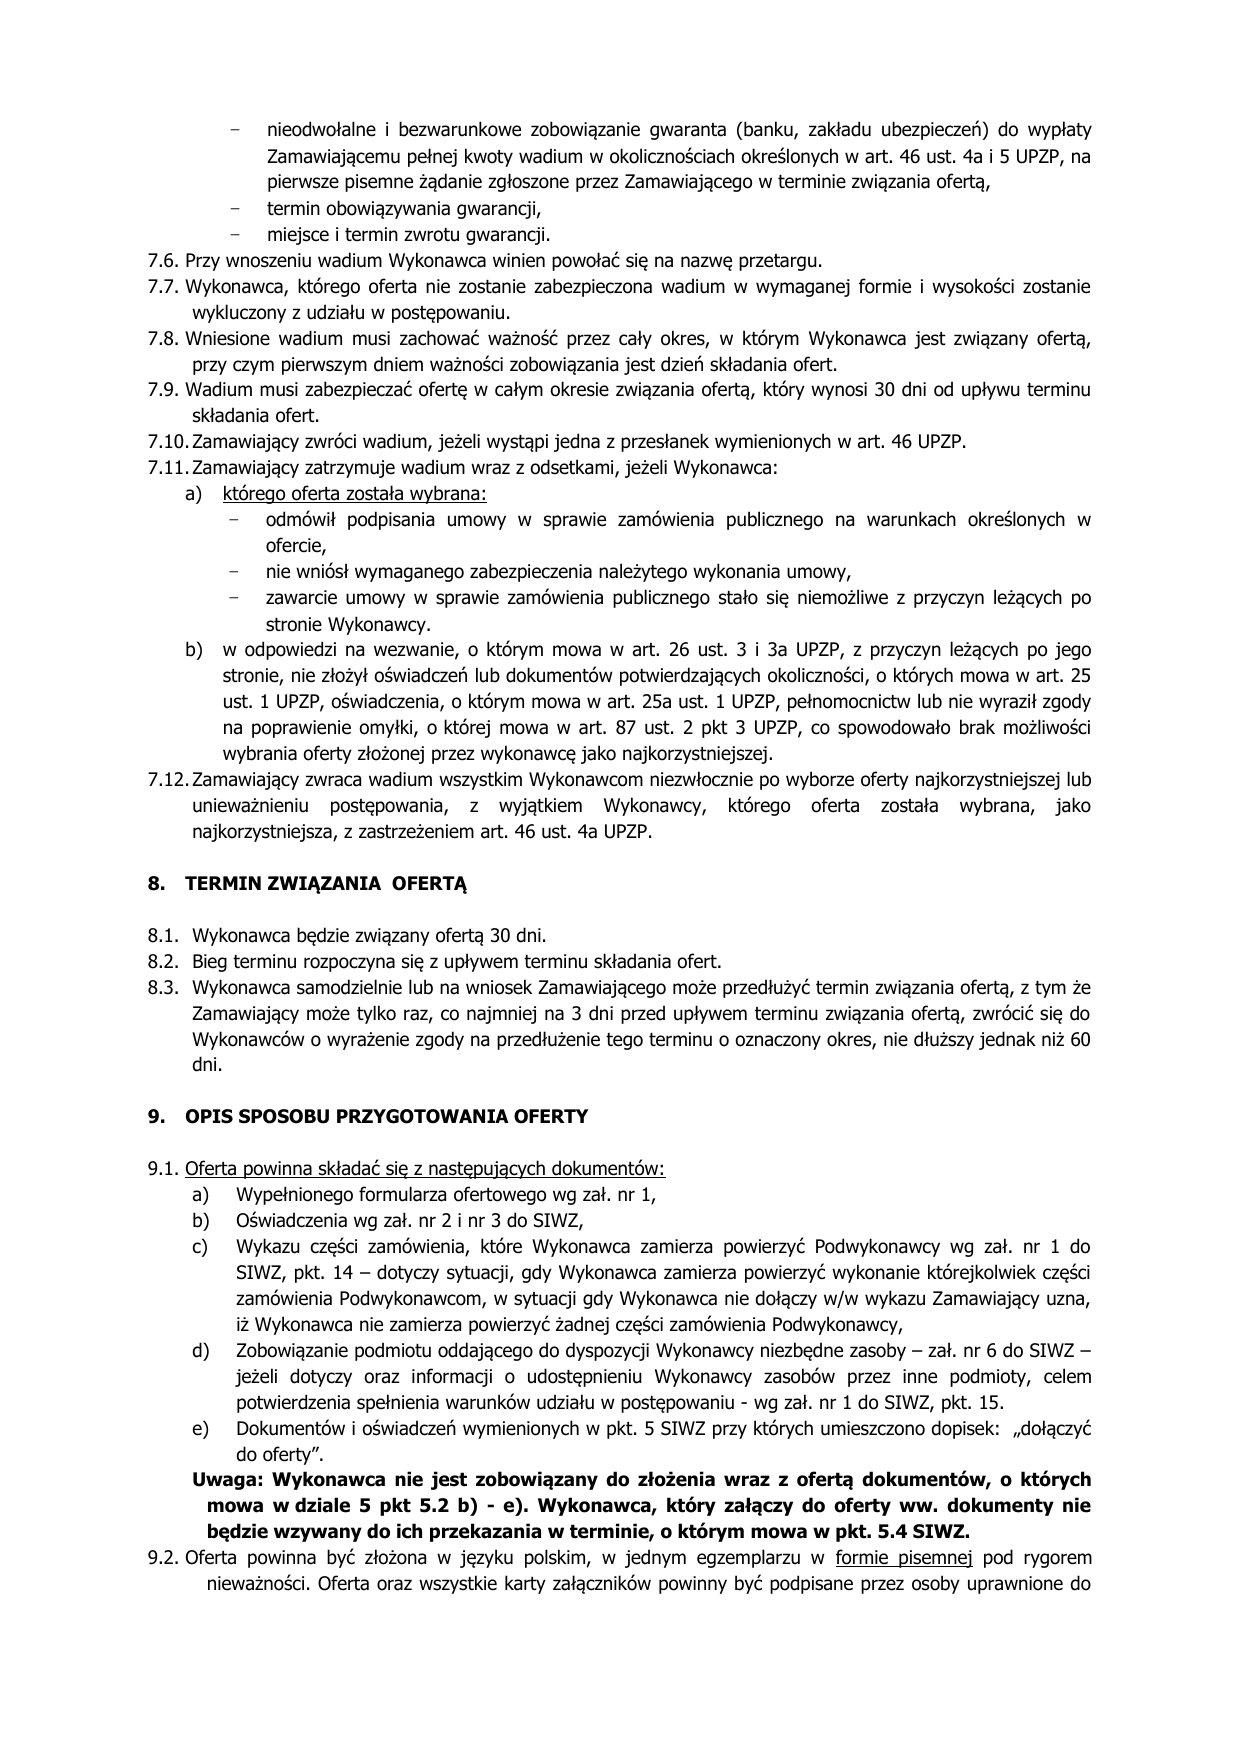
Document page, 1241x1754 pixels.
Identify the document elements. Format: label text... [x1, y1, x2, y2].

list którego oferta została wybrana: [185, 482, 1093, 504]
list w odpowiedzi na wezwanie, o którym mowa w art. 26 ust. 3 i 3a UPZP, z przyczyn leżących po jego stronie, nie złożył oświadczeń lub dokumentów potwierdzających okoliczności, o których mowa w art. 25 ust. 1 UPZP, oświadczenia, o którym mowa w art. 25a ust. 1 UPZP, pełnomocnictw lub nie wyraził zgody na poprawienie omyłki, o której mowa w art. 87 ust. 2 pkt 3 UPZP, co spowodowało brak możliwości wybrania oferty złożonej przez wykonawcę jako najkorzystniejszej. [185, 638, 1093, 764]
list Zamawiający zwróci wadium, jeżeli wystąpi jedna z przesłanek wymienionych w art. 46 UPZP. [148, 430, 1093, 453]
list Wadium musi zabezpieczać ofertę w całym okresie związania ofertą, który wynosi 30 dni od upływu terminu składania ofert. [148, 378, 1093, 427]
list Oświadczenia wg zał. nr 2 i nr 3 do SIWZ, [192, 1209, 1093, 1231]
list Dokumentów i oświadczeń wymienionych w pkt. 5 SIWZ przy których umieszczono dopisek: „dołączyć do oferty”. [192, 1416, 1093, 1465]
list Zamawiający zwraca wadium wszystkim Wykonawcom niezwłocznie po wyborze oferty najkorzystniejszej lub unieważnieniu postępowania, z wyjątkiem Wykonawcy, którego oferta została wybrana, jako najkorzystniejsza, z zastrzeżeniem art. 46 ust. 4a UPZP. [148, 768, 1093, 842]
list nie wniósł wymaganego zabezpieczenia należytego wykonania umowy, [228, 560, 1093, 583]
list termin obowiązywania gwarancji, [229, 196, 1093, 219]
text Uwaga: Wykonawca nie jest zobowiązany do złożenia wraz z ofertą dokumentów, o których mowa w dziale 5 pkt 5.2 b) - e). Wykonawca, który załączy do oferty ww. dokumenty nie będzie wzywany do ich przekazania w terminie, o którym mowa w pkt. 5.4 SIWZ. [192, 1468, 1093, 1543]
list TERMIN ZWIĄZANIA OFERTĄ [148, 872, 1093, 894]
list Wykonawca będzie związany ofertą 30 dni. [148, 923, 1093, 946]
list Wypełnionego formularza ofertowego wg zał. nr 1, [192, 1183, 1093, 1205]
list nieodwołalne i bezwarunkowe zobowiązanie gwaranta (banku, zakładu ubezpieczeń) do wypłaty Zamawiającemu pełnej kwoty wadium w okolicznościach określonych w art. 46 ust. 4a i 5 UPZP, na pierwsze pisemne żądanie zgłoszone przez Zamawiającego w terminie związania ofertą, [229, 118, 1093, 193]
list Przy wnoszeniu wadium Wykonawca winien powołać się na nazwę przetargu. [148, 248, 1093, 271]
list miejsce i termin zwrotu gwarancji. [229, 222, 1093, 245]
list Wniesione wadium musi zachować ważność przez cały okres, w którym Wykonawca jest związany ofertą, przy czym pierwszym dniem ważności zobowiązania jest dzień składania ofert. [148, 326, 1093, 375]
list OPIS SPOSOBU PRZYGOTOWANIA OFERTY [148, 1105, 1093, 1128]
list Bieg terminu rozpoczyna się z upływem terminu składania ofert. [148, 949, 1093, 972]
list Wykonawca, którego oferta nie zostanie zabezpieczona wadium w wymaganej formie i wysokości zostanie wykluczony z udziału w postępowaniu. [148, 274, 1093, 323]
list odmówił podpisania umowy w sprawie zamówienia publicznego na warunkach określonych w ofercie, [228, 508, 1093, 557]
list Oferta powinna składać się z następujących dokumentów: [148, 1157, 1093, 1179]
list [148, 1546, 1093, 1594]
list zawarcie umowy w sprawie zamówienia publicznego stało się niemożliwe z przyczyn leżących po stronie Wykonawcy. [228, 586, 1093, 635]
list Zobowiązanie podmiotu oddającego do dyspozycji Wykonawcy niezbędne zasoby – zał. nr 6 do SIWZ – jeżeli dotyczy oraz informacji o udostępnieniu Wykonawcy zasobów przez inne podmioty, celem potwierdzenia spełnienia warunków udziału w postępowaniu - wg zał. nr 1 do SIWZ, pkt. 15. [192, 1338, 1093, 1413]
list Wykazu części zamówienia, które Wykonawca zamierza powierzyć Podwykonawcy wg zał. nr 1 do SIWZ, pkt. 14 – dotyczy sytuacji, gdy Wykonawca zamierza powierzyć wykonanie którejkolwiek części zamówienia Podwykonawcom, w sytuacji gdy Wykonawca nie dołączy w/w wykazu Zamawiający uzna, iż Wykonawca nie zamierza powierzyć żadnej części zamówienia Podwykonawcy, [192, 1235, 1093, 1335]
list Zamawiający zatrzymuje wadium wraz z odsetkami, jeżeli Wykonawca: [148, 456, 1093, 478]
list Wykonawca samodzielnie lub na wniosek Zamawiającego może przedłużyć termin związania ofertą, z tym że Zamawiający może tylko raz, co najmniej na 3 dni przed upływem terminu związania ofertą, zwrócić się do Wykonawców o wyrażenie zgody na przedłużenie tego terminu o oznaczony okres, nie dłuższy jednak niż 60 dni. [148, 975, 1093, 1076]
